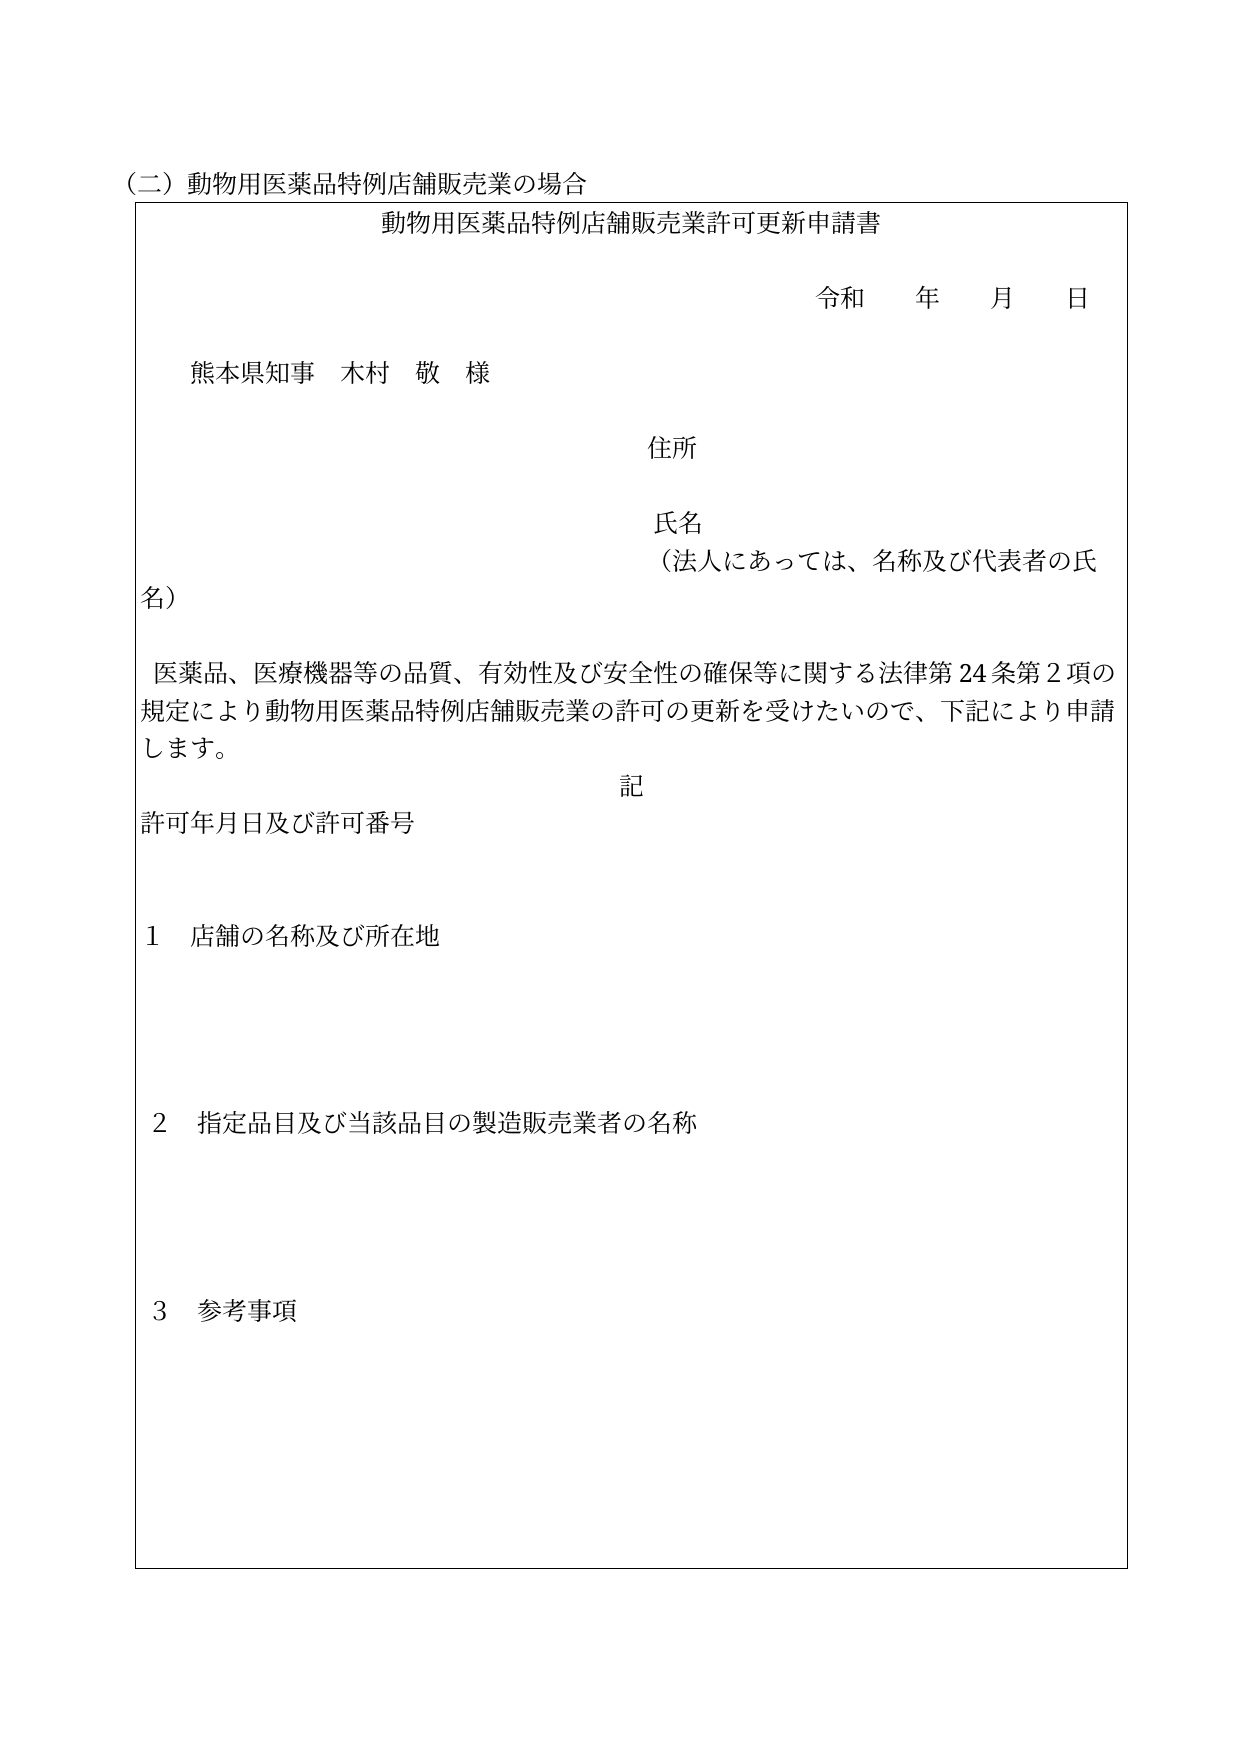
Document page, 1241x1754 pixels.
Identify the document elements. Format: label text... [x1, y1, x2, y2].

text （二）動物用医薬品特例店舗販売業の場合 [112, 164, 1128, 202]
table_header 動物用医薬品特例店舗販売業許可更新申請書 令和 年 月 日 熊本県知事 木村 敬 様 住所 氏名 （法人にあっては、名称及び代表者の氏名） 医薬品、医療機器等の品質、有効性及び安全性の確保等に関する法律第24条第２項の規定により動物用医薬品特例店舗販売業の許可の更新を受けたいので、下記により申請します。 記 許可年月日及び許可番号 １ 店舗の名称及び所在地 ２ 指定品目及び当該品目の製造販売業者の名称 ３ 参考事項 [136, 203, 1127, 1567]
